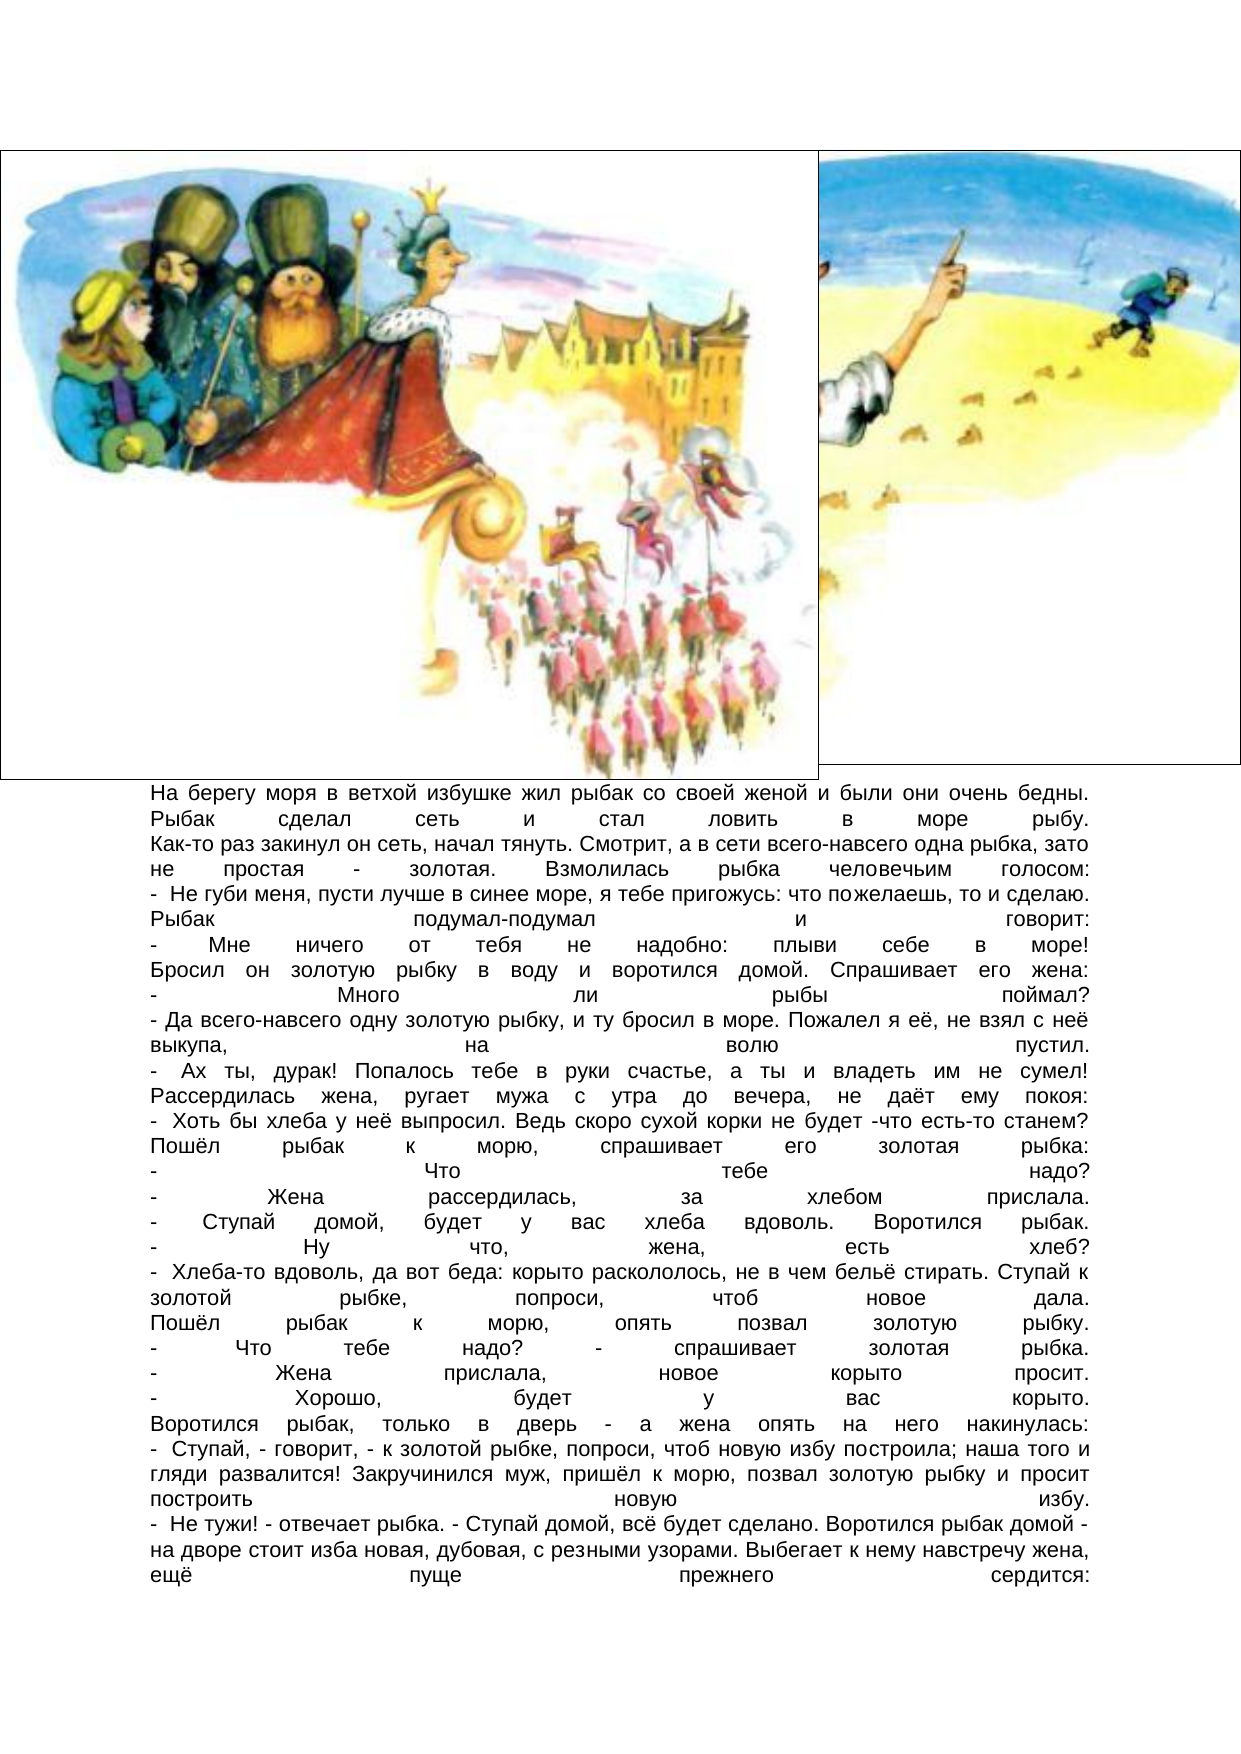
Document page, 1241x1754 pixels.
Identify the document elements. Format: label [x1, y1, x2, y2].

text [150, 765, 1090, 1587]
picture [819, 151, 1240, 764]
picture [1, 151, 818, 779]
